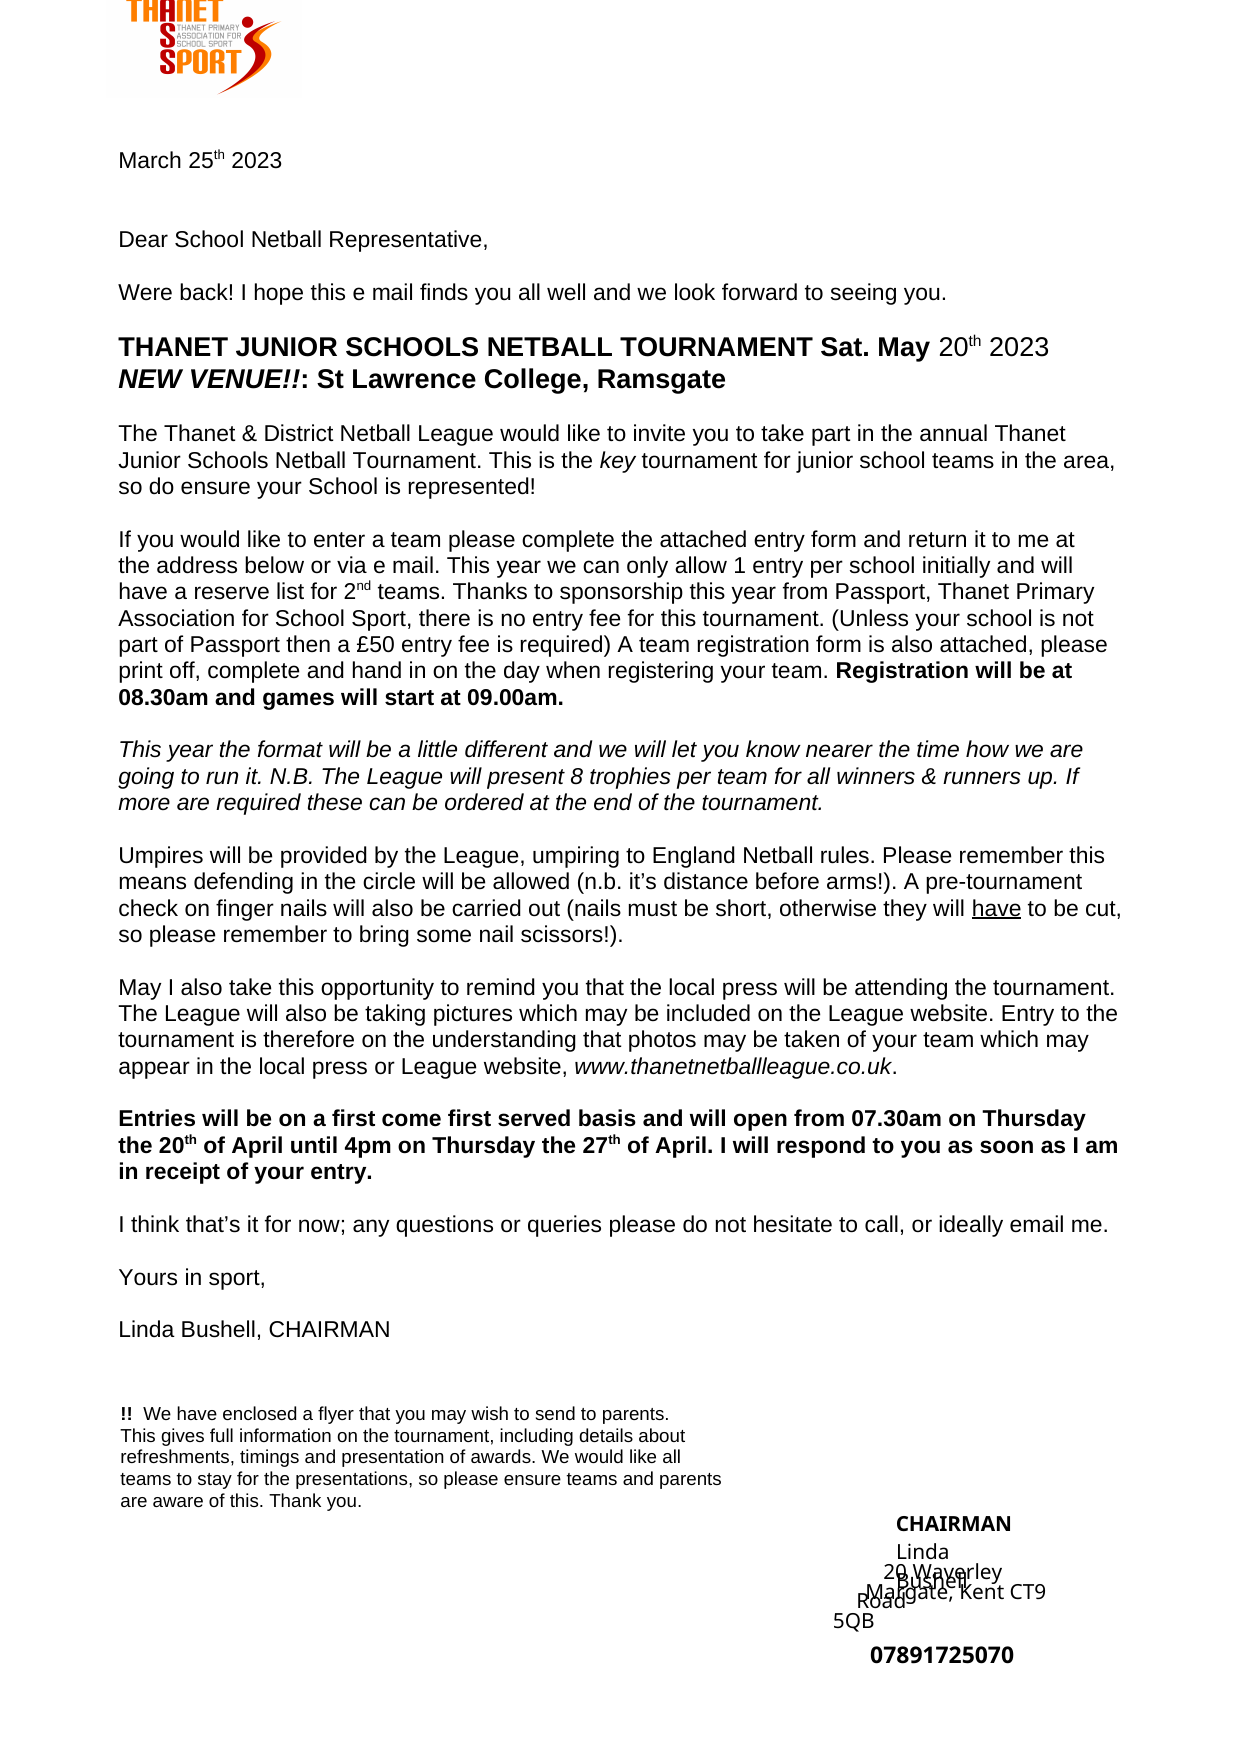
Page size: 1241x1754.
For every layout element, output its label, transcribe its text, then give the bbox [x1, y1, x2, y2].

text Yours in sport, [118, 1263, 1122, 1290]
text If you would like to enter a team please complete the attached entry form and return it to me at the address below or via e mail. This year we can only allow 1 entry per school initially and will have a reserve list for 2nd teams. Thanks to sponsorship this year from Passport, Thanet Primary Association for School Sport, there is no entry fee for this tournament. (Unless your school is not part of Passport then a £50 entry fee is required) A team registration form is also attached, please print off, complete and hand in on the day when registering your team. Registration will be at 08.30am and games will start at 09.00am. [118, 526, 1112, 710]
subtitle THANET JUNIOR SCHOOLS NETBALL TOURNAMENT Sat. May 20th 2023 [118, 331, 1112, 363]
text Dear School Netball Representative, [118, 226, 1112, 252]
text Were back! I hope this e mail finds you all well and we look forward to seeing you. [118, 279, 1112, 305]
picture [106, 0, 302, 98]
text I think that’s it for now; any questions or queries please do not hesitate to call, or ideally email me. [118, 1211, 1122, 1237]
text This year the format will be a little different and we will let you know nearer the time how we are going to run it. N.B. The League will present 8 trophies per team for all winners & runners up. If more are required these can be ordered at the end of the tournament. [118, 736, 1122, 816]
text Entries will be on a first come first served basis and will open from 07.30am on Thursday the 20th of April until 4pm on Thursday the 27th of April. I will respond to you as soon as I am in receipt of your entry. [118, 1105, 1122, 1184]
text Junior Schools Netball Tournament. This is the key tournament for junior school teams in the area, so do ensure your School is represented! [118, 447, 1122, 499]
text May I also take this opportunity to remind you that the local press will be attending the tournament. The League will also be taking pictures which may be included on the League website. Entry to the tournament is therefore on the understanding that photos may be taken of your team which may appear in the local press or League website, www.thanetnetballleague.co.uk. [118, 974, 1122, 1079]
text The Thanet & District Netball League would like to invite you to take part in the annual Thanet [118, 420, 1122, 447]
text Linda Bushell, CHAIRMAN [118, 1316, 1122, 1343]
text Umpires will be provided by the League, umpiring to England Netball rules. Please remember this means defending in the circle will be allowed (n.b. it’s distance before arms!). A pre-tournament check on finger nails will also be carried out (nails must be short, otherwise they will have to be cut, so please remember to bring some nail scissors!). [118, 842, 1122, 947]
text March 25th 2023 [118, 147, 1112, 173]
text NEW VENUE!!: St Lawrence College, Ramsgate [118, 363, 1122, 394]
